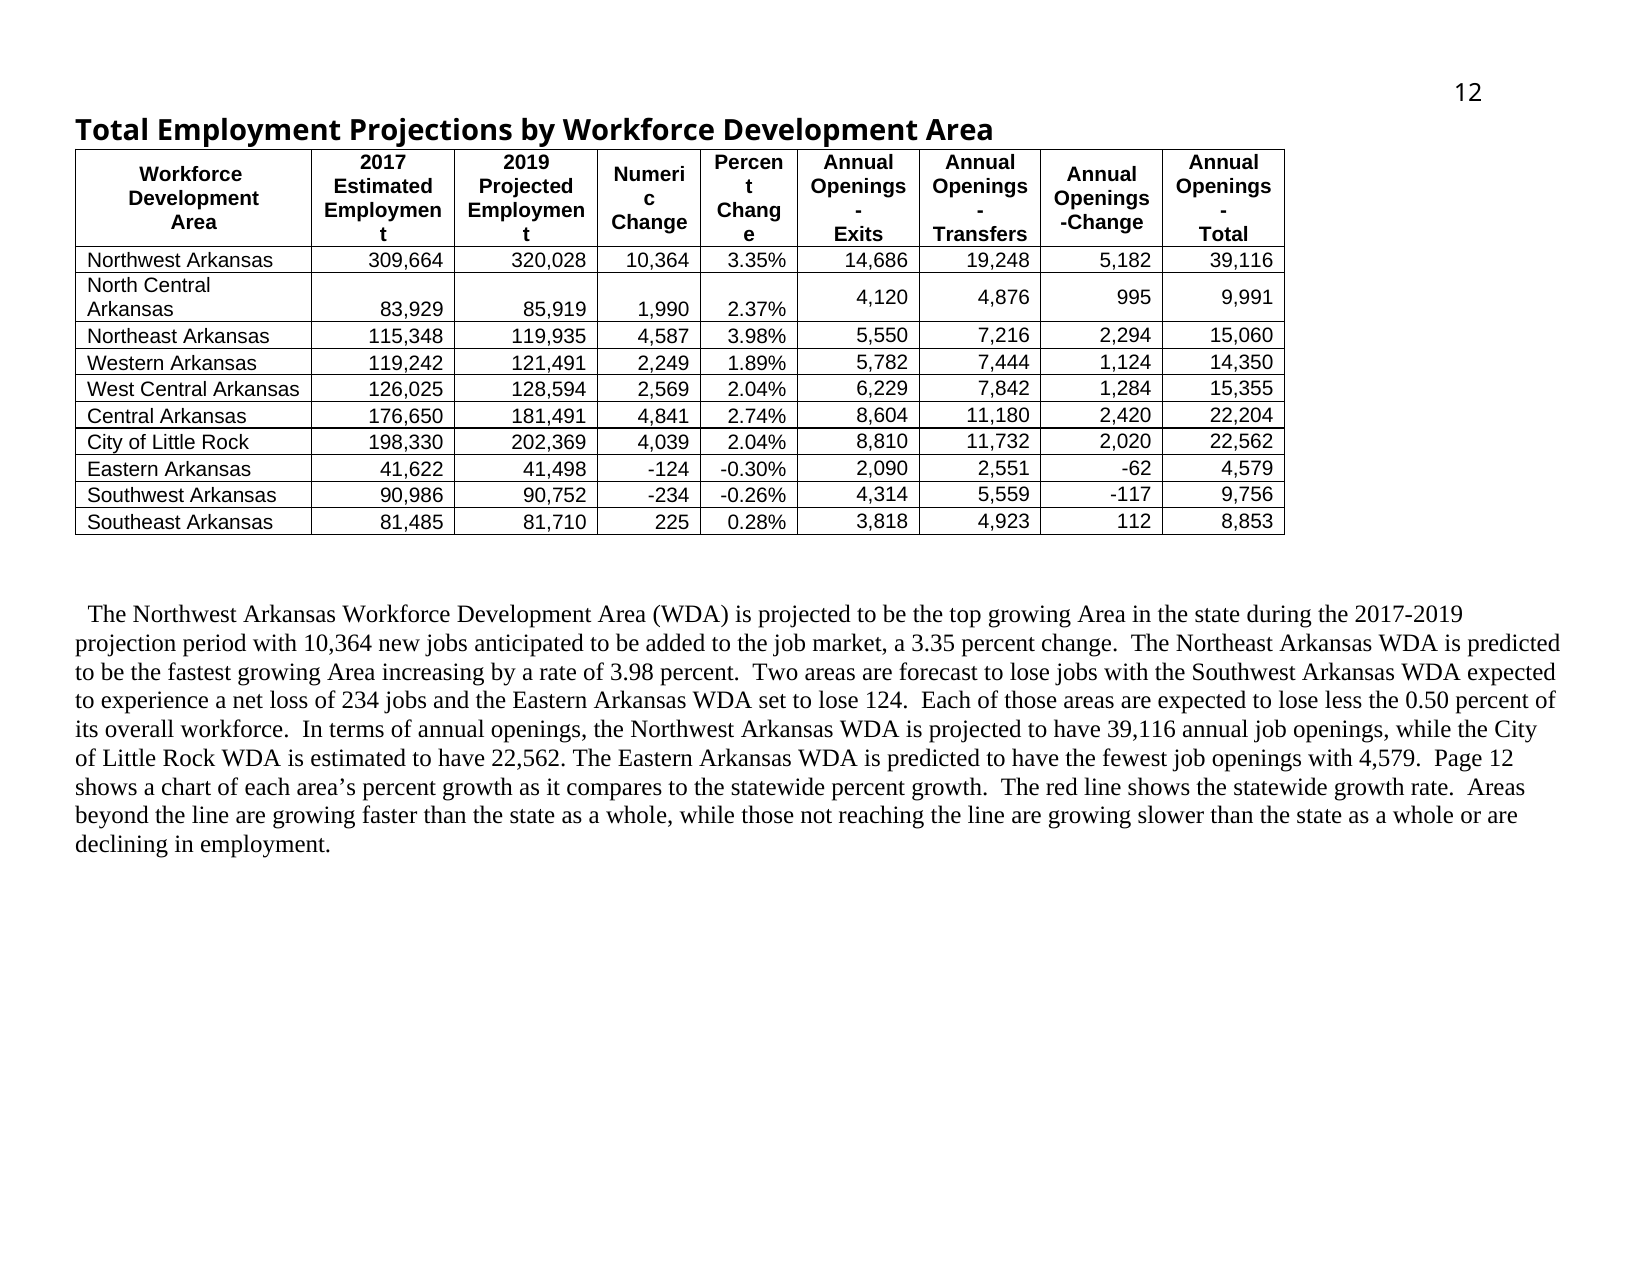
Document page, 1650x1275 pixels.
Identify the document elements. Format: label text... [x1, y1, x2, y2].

table_header Numeric Change [598, 150, 700, 246]
table_cell 2.04% [701, 429, 797, 454]
table_cell 4,876 [920, 273, 1040, 321]
table_cell 2,090 [798, 455, 919, 481]
table_cell 3,818 [798, 508, 919, 534]
table_cell 1,990 [598, 273, 700, 321]
table_cell Southeast Arkansas [76, 508, 311, 534]
table_header Annual Openings-Change [1041, 150, 1162, 246]
table_cell 320,028 [455, 247, 597, 272]
table_cell 22,204 [1163, 402, 1284, 427]
table_cell 995 [1041, 273, 1162, 321]
table_cell 5,182 [1041, 247, 1162, 272]
table_cell 81,710 [455, 508, 597, 534]
table_cell Southwest Arkansas [76, 482, 311, 507]
text Total Employment Projections by Workforce Development Area [75, 109, 1562, 149]
table_cell 11,180 [920, 402, 1040, 427]
table_cell 7,842 [920, 375, 1040, 401]
table_cell 4,923 [920, 508, 1040, 534]
table_cell 39,116 [1163, 247, 1284, 272]
table_cell 14,686 [798, 247, 919, 272]
table_cell 7,216 [920, 322, 1040, 348]
table_cell 85,919 [455, 273, 597, 321]
table_cell 81,485 [312, 508, 454, 534]
table_cell 128,594 [455, 375, 597, 401]
table_cell 112 [1041, 508, 1162, 534]
table_cell 10,364 [598, 247, 700, 272]
table_header Workforce Development Area [76, 150, 311, 246]
table_cell 8,810 [798, 429, 919, 454]
table_cell 4,841 [598, 402, 700, 427]
table_cell 2,420 [1041, 402, 1162, 427]
table_cell 181,491 [455, 402, 597, 427]
table_cell 126,025 [312, 375, 454, 401]
table_cell North Central Arkansas [76, 273, 311, 321]
table_cell 83,929 [312, 273, 454, 321]
table_cell 15,355 [1163, 375, 1284, 401]
table_cell 9,991 [1163, 273, 1284, 321]
text The Northwest Arkansas Workforce Development Area (WDA) is projected to be the top growing Area in the state during the 2017-2019 projection period with 10,364 new jobs anticipated to be added to the job market, a 3.35 percent change. The Northeast Arkansas WDA is predicted to be the fastest growing Area increasing by a rate of 3.98 percent. Two areas are forecast to lose jobs with the Southwest Arkansas WDA expected to experience a net loss of 234 jobs and the Eastern Arkansas WDA set to lose 124. Each of those areas are expected to lose less the 0.50 percent of its overall workforce. In terms of annual openings, the Northwest Arkansas WDA is projected to have 39,116 annual job openings, while the City of Little Rock WDA is estimated to have 22,562. The Eastern Arkansas WDA is predicted to have the fewest job openings with 4,579. Page 12 shows a chart of each area’s percent growth as it compares to the statewide percent growth. The red line shows the statewide growth rate. Areas beyond the line are growing faster than the state as a whole, while those not reaching the line are growing slower than the state as a whole or are declining in employment. [75, 599, 1562, 858]
table_cell 121,491 [455, 349, 597, 374]
table_cell 2,569 [598, 375, 700, 401]
table_cell 11,732 [920, 429, 1040, 454]
table_cell 119,935 [455, 322, 597, 348]
table_cell 5,559 [920, 482, 1040, 507]
table_cell 1.89% [701, 349, 797, 374]
table_cell 198,330 [312, 429, 454, 454]
table_cell -0.26% [701, 482, 797, 507]
table_cell 4,579 [1163, 455, 1284, 481]
table_cell 2.74% [701, 402, 797, 427]
table_cell 3.98% [701, 322, 797, 348]
table_cell 90,986 [312, 482, 454, 507]
table_cell 14,350 [1163, 349, 1284, 374]
table_cell 4,039 [598, 429, 700, 454]
table_cell 4,314 [798, 482, 919, 507]
table_header Annual Openings- Total [1163, 150, 1284, 246]
table_cell 3.35% [701, 247, 797, 272]
table_cell City of Little Rock [76, 429, 311, 454]
table_header 2019 Projected Employment [455, 150, 597, 246]
table_cell Northwest Arkansas [76, 247, 311, 272]
table_header 2017 Estimated Employment [312, 150, 454, 246]
table_cell 7,444 [920, 349, 1040, 374]
table_cell 6,229 [798, 375, 919, 401]
table_cell -0.30% [701, 455, 797, 481]
table_cell 1,284 [1041, 375, 1162, 401]
table_cell -117 [1041, 482, 1162, 507]
table_cell 4,120 [798, 273, 919, 321]
table_cell Western Arkansas [76, 349, 311, 374]
table_cell -62 [1041, 455, 1162, 481]
table_cell 225 [598, 508, 700, 534]
table_cell 1,124 [1041, 349, 1162, 374]
table_cell 202,369 [455, 429, 597, 454]
table_cell 19,248 [920, 247, 1040, 272]
table_cell 8,604 [798, 402, 919, 427]
table_header Annual Openings- Transfers [920, 150, 1040, 246]
table_cell West Central Arkansas [76, 375, 311, 401]
table_cell 4,587 [598, 322, 700, 348]
table_cell Northeast Arkansas [76, 322, 311, 348]
table_cell 41,498 [455, 455, 597, 481]
table_cell -124 [598, 455, 700, 481]
table_cell 0.28% [701, 508, 797, 534]
table_cell 2.04% [701, 375, 797, 401]
table_cell 5,782 [798, 349, 919, 374]
table_cell 2,020 [1041, 429, 1162, 454]
table_cell 2,294 [1041, 322, 1162, 348]
table_cell 115,348 [312, 322, 454, 348]
table_cell 90,752 [455, 482, 597, 507]
table_cell 2,249 [598, 349, 700, 374]
table_cell 15,060 [1163, 322, 1284, 348]
table_cell 2,551 [920, 455, 1040, 481]
table_cell Eastern Arkansas [76, 455, 311, 481]
table_cell 9,756 [1163, 482, 1284, 507]
table_header Annual Openings- Exits [798, 150, 919, 246]
table_cell Central Arkansas [76, 402, 311, 427]
table_cell 176,650 [312, 402, 454, 427]
table_cell -234 [598, 482, 700, 507]
table_header Percent Change [701, 150, 797, 246]
table_cell 22,562 [1163, 429, 1284, 454]
table_cell 8,853 [1163, 508, 1284, 534]
table_cell 309,664 [312, 247, 454, 272]
table_cell 41,622 [312, 455, 454, 481]
table_cell 2.37% [701, 273, 797, 321]
table_cell 119,242 [312, 349, 454, 374]
table_cell 5,550 [798, 322, 919, 348]
